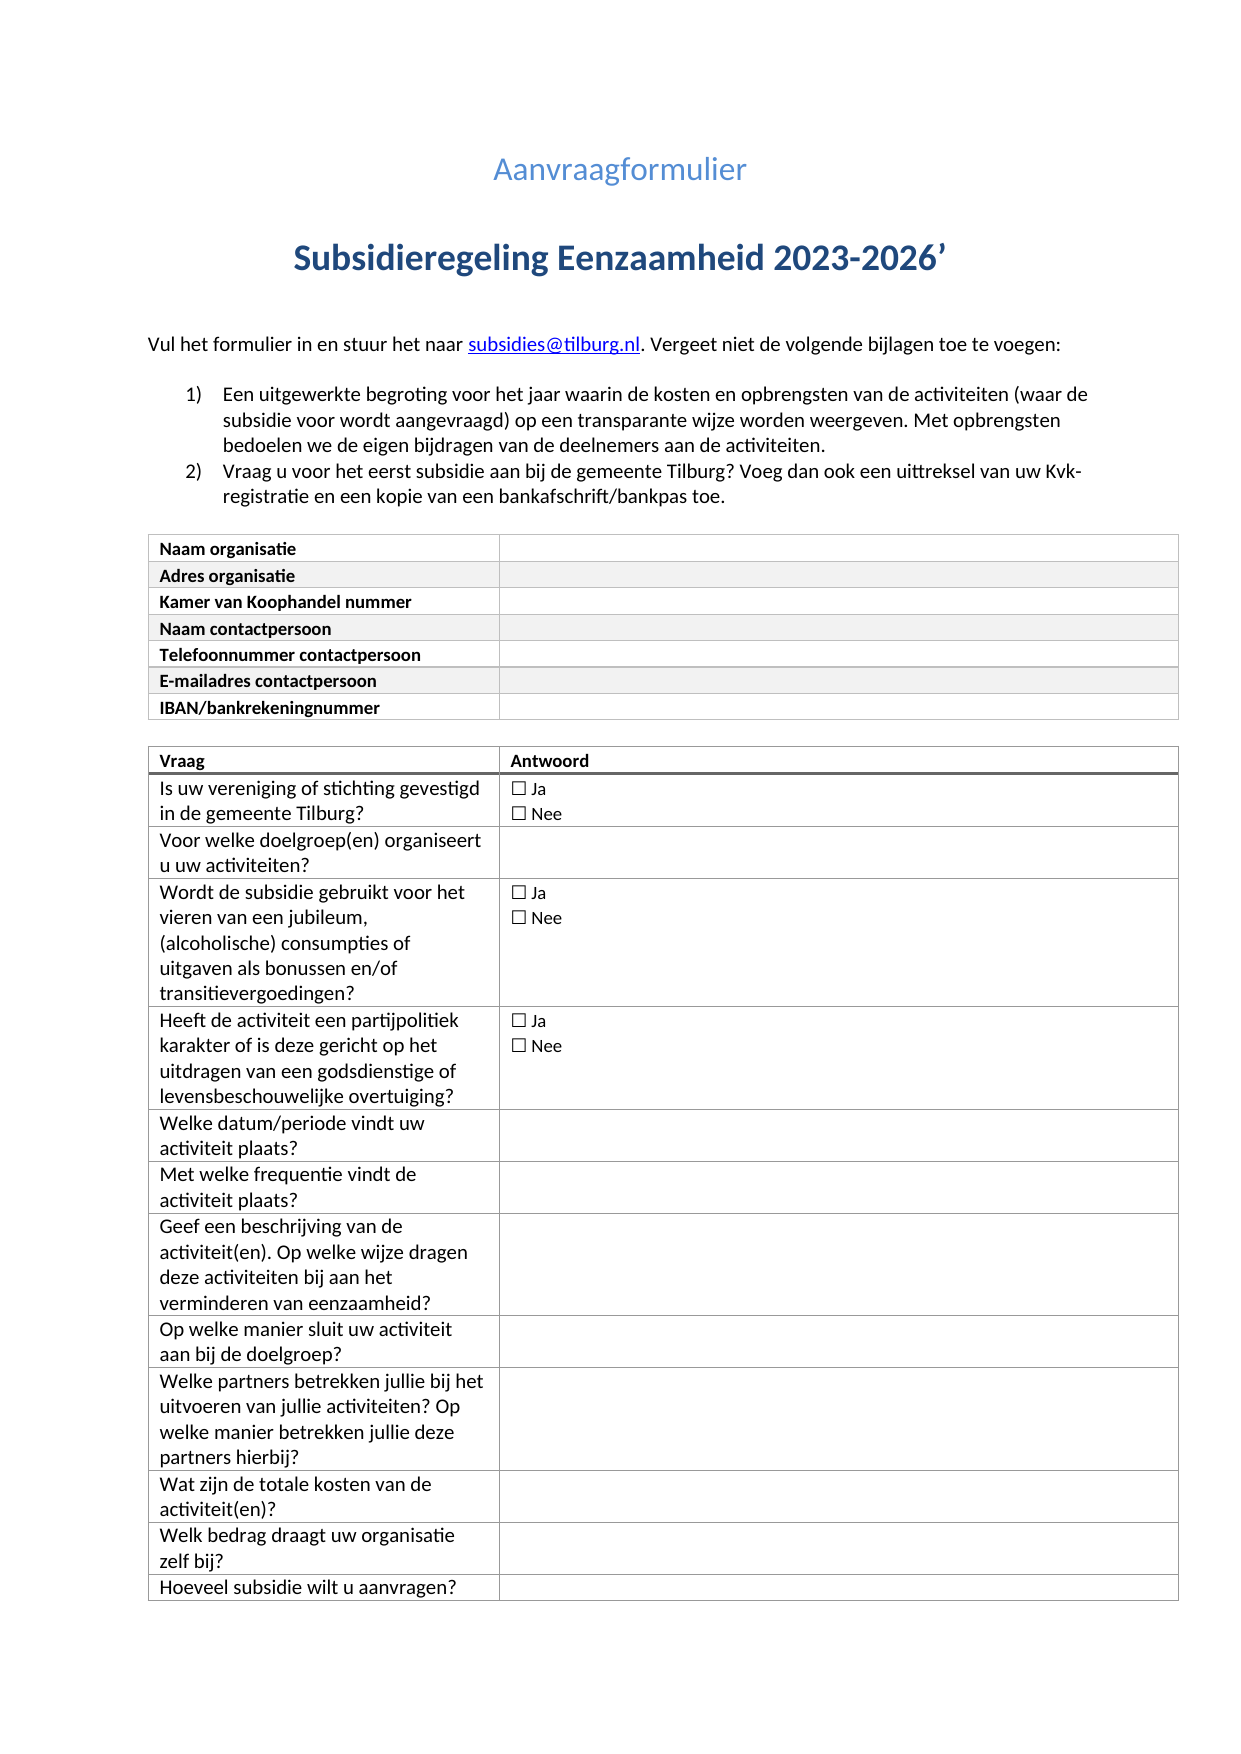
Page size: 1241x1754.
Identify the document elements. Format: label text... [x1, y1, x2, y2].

table_cell Naam contactpersoon [149, 615, 499, 640]
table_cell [149, 1575, 499, 1600]
table_cell Is uw vereniging of stichting gevestigd in de gemeente Tilburg? [149, 775, 499, 826]
table_cell [500, 1523, 1178, 1573]
table_cell Voor welke doelgroep(en) organiseert u uw activiteiten? [149, 827, 499, 878]
table_cell Ja Nee [500, 879, 1178, 1006]
table_cell Welk bedrag draagt uw organisatie zelf bij? [149, 1523, 499, 1573]
table_cell Ja Nee [500, 1007, 1178, 1109]
table_header Antwoord [500, 747, 1178, 772]
text Subsidieregeling Eenzaamheid 2023-2026’ [148, 234, 1093, 280]
table_cell Ja Nee [500, 775, 1178, 826]
table_header [500, 535, 1178, 561]
table_header Naam organisatie [149, 535, 499, 561]
table_cell Op welke manier sluit uw activiteit aan bij de doelgroep? [149, 1316, 499, 1367]
table_cell [500, 668, 1178, 693]
table_cell [500, 1110, 1178, 1161]
table_cell Kamer van Koophandel nummer [149, 588, 499, 613]
table_cell E-mailadres contactpersoon [149, 668, 499, 693]
table_cell Wat zijn de totale kosten van de activiteit(en)? [149, 1471, 499, 1522]
table_cell Heeft de activiteit een partijpolitiek karakter of is deze gericht op het uitdragen van een godsdienstige of levensbeschouwelijke overtuiging? [149, 1007, 499, 1109]
table_cell [500, 1214, 1178, 1315]
table_cell [500, 694, 1178, 719]
table_cell Welke partners betrekken jullie bij het uitvoeren van jullie activiteiten? Op welke manier betrekken jullie deze partners hierbij? [149, 1368, 499, 1470]
table_cell [500, 827, 1178, 878]
table_cell [500, 1471, 1178, 1522]
table_cell Geef een beschrijving van de activiteit(en). Op welke wijze dragen deze activiteiten bij aan het verminderen van eenzaamheid? [149, 1214, 499, 1315]
text Vul het formulier in en stuur het naar subsidies@tilburg.nl. Vergeet niet de volgende bijlagen toe te voegen: [148, 331, 1093, 356]
table_cell IBAN/bankrekeningnummer [149, 694, 499, 719]
table_cell [500, 615, 1178, 640]
table_cell Wordt de subsidie gebruikt voor het vieren van een jubileum, (alcoholische) consumpties of uitgaven als bonussen en/of transitievergoedingen? [149, 879, 499, 1006]
list Vraag u voor het eerst subsidie aan bij de gemeente Tilburg? Voeg dan ook een uittreksel van uw Kvk-registratie en een kopie van een bankafschrift/bankpas toe. [185, 458, 1093, 509]
table_header Vraag [149, 747, 499, 772]
list Een uitgewerkte begroting voor het jaar waarin de kosten en opbrengsten van de activiteiten (waar de subsidie voor wordt aangevraagd) op een transparante wijze worden weergeven. Met opbrengsten bedoelen we de eigen bijdragen van de deelnemers aan de activiteiten. [185, 382, 1093, 458]
table_cell [500, 1316, 1178, 1367]
table_cell Met welke frequentie vindt de activiteit plaats? [149, 1162, 499, 1212]
table_cell Adres organisatie [149, 562, 499, 587]
table_cell [500, 1368, 1178, 1470]
text Aanvraagformulier [148, 148, 1093, 188]
table_cell [500, 588, 1178, 613]
table_cell [500, 562, 1178, 587]
table_cell Welke datum/periode vindt uw activiteit plaats? [149, 1110, 499, 1161]
table_cell [500, 1162, 1178, 1212]
table_cell [500, 1575, 1178, 1600]
table_cell Telefoonnummer contactpersoon [149, 641, 499, 666]
table_cell [500, 641, 1178, 666]
